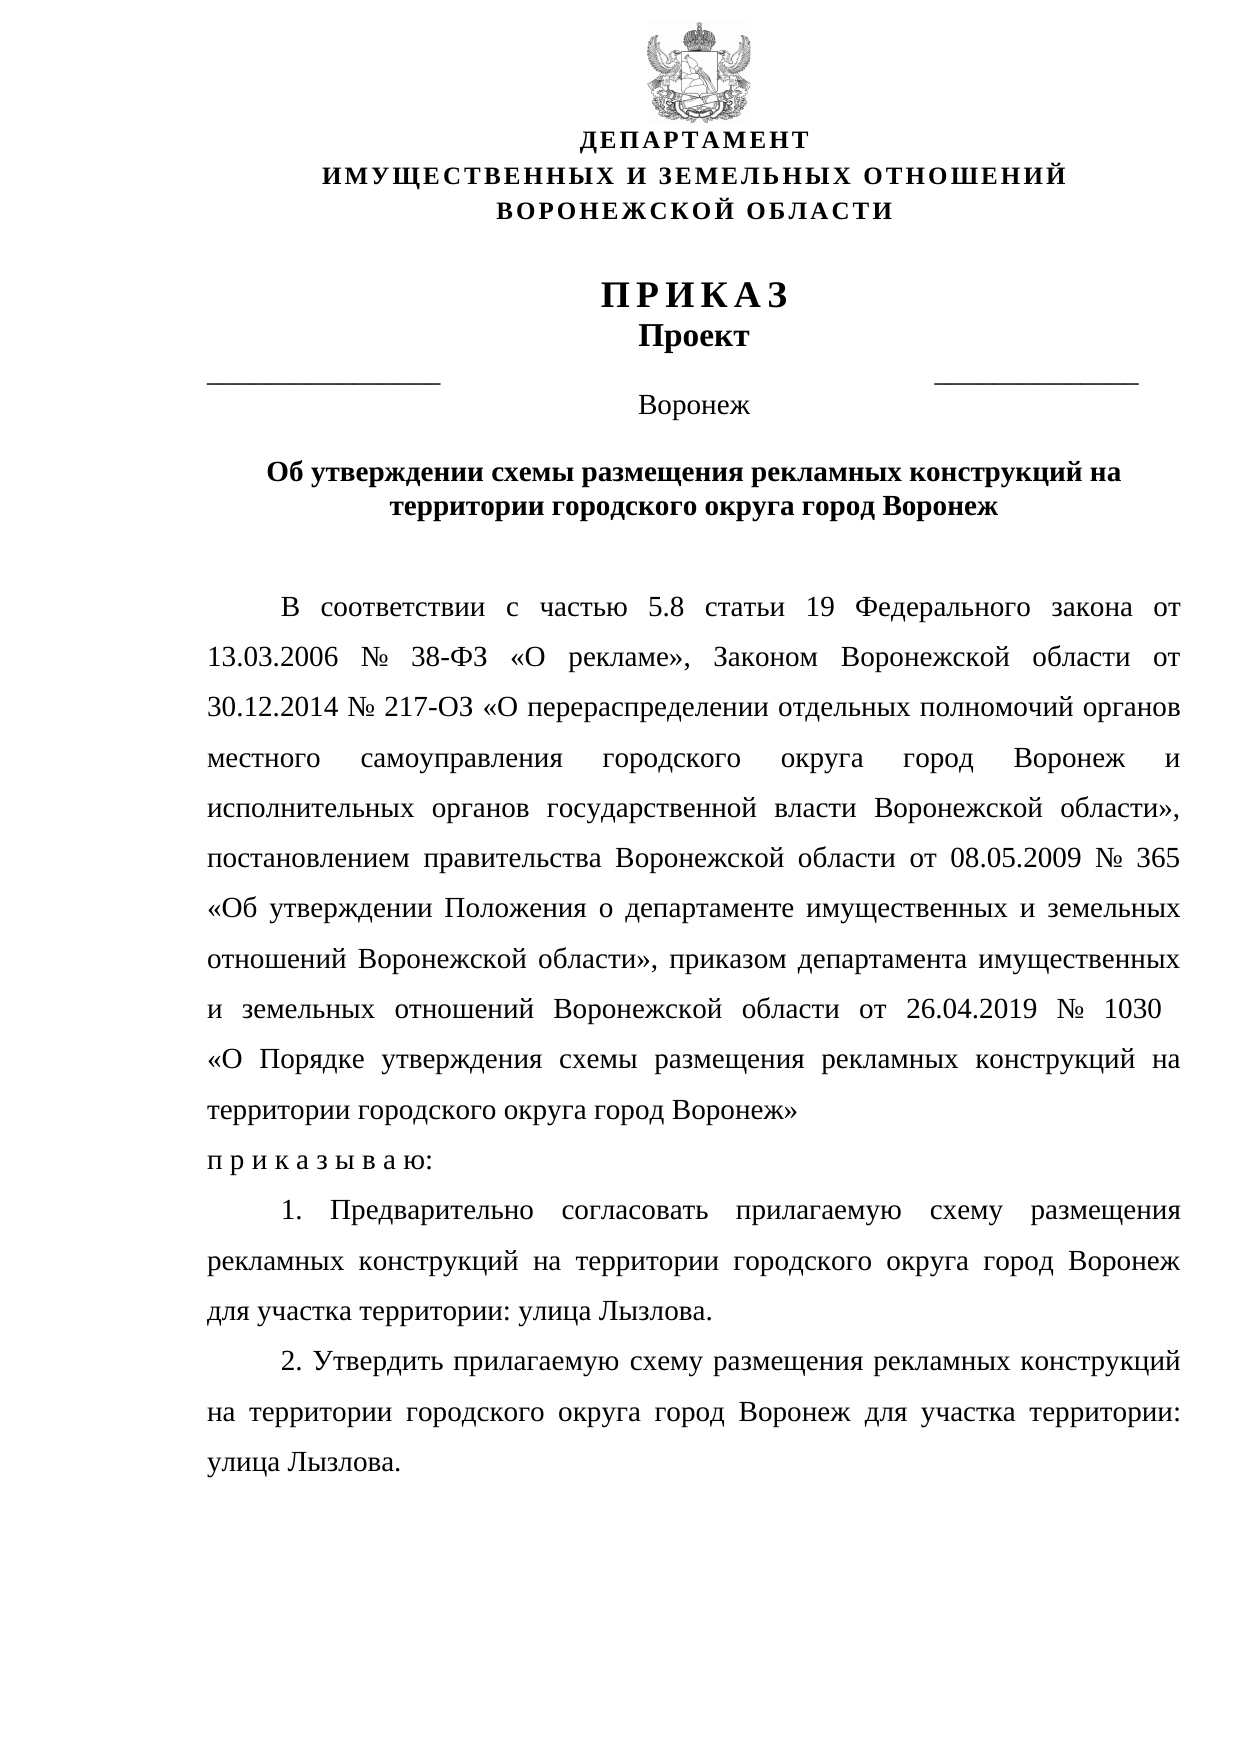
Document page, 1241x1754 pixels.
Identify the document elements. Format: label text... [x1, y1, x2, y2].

text Проект [207, 316, 1181, 354]
text 2. Утвердить прилагаемую схему размещения рекламных конструкций на территории городского округа город Воронеж для участка территории: улица Лызлова. [207, 1343, 1181, 1478]
text 1. Предварительно согласовать прилагаемую схему размещения рекламных конструкций на территории городского округа город Воронеж для участка территории: улица Лызлова. [207, 1192, 1181, 1327]
text ________________ ______________ [207, 354, 1181, 387]
text ПРИКАЗ [207, 272, 1181, 316]
text Воронеж [207, 387, 1181, 421]
subtitle ИМУЩЕСТВЕННЫХ И ЗЕМЕЛЬНЫХ ОТНОШЕНИЙ [207, 166, 1181, 189]
title Об утверждении схемы размещения рекламных конструкций на территории городского округа город Воронеж [207, 454, 1181, 522]
subtitle ВОРОНЕЖСКОЙ ОБЛАСТИ [207, 201, 1181, 224]
text п р и к а з ы в а ю: [207, 1142, 1181, 1176]
subtitle ДЕПАРТАМЕНТ [207, 131, 1181, 153]
text В соответствии с частью 5.8 статьи 19 Федерального закона от 13.03.2006 № 38-ФЗ «О рекламе», Законом Воронежской области от 30.12.2014 № 217-ОЗ «О перераспределении отдельных полномочий органов местного самоуправления городского округа город Воронеж и исполнительных органов государственной власти Воронежской области», постановлением правительства Воронежской области от 08.05.2009 № 365 «Об утверждении Положения о департаменте имущественных и земельных отношений Воронежской области», приказом департамента имущественных и земельных отношений Воронежской области от 26.04.2019 № 1030 «О Порядке утверждения схемы размещения рекламных конструкций на территории городского округа город Воронеж» [207, 589, 1181, 1125]
